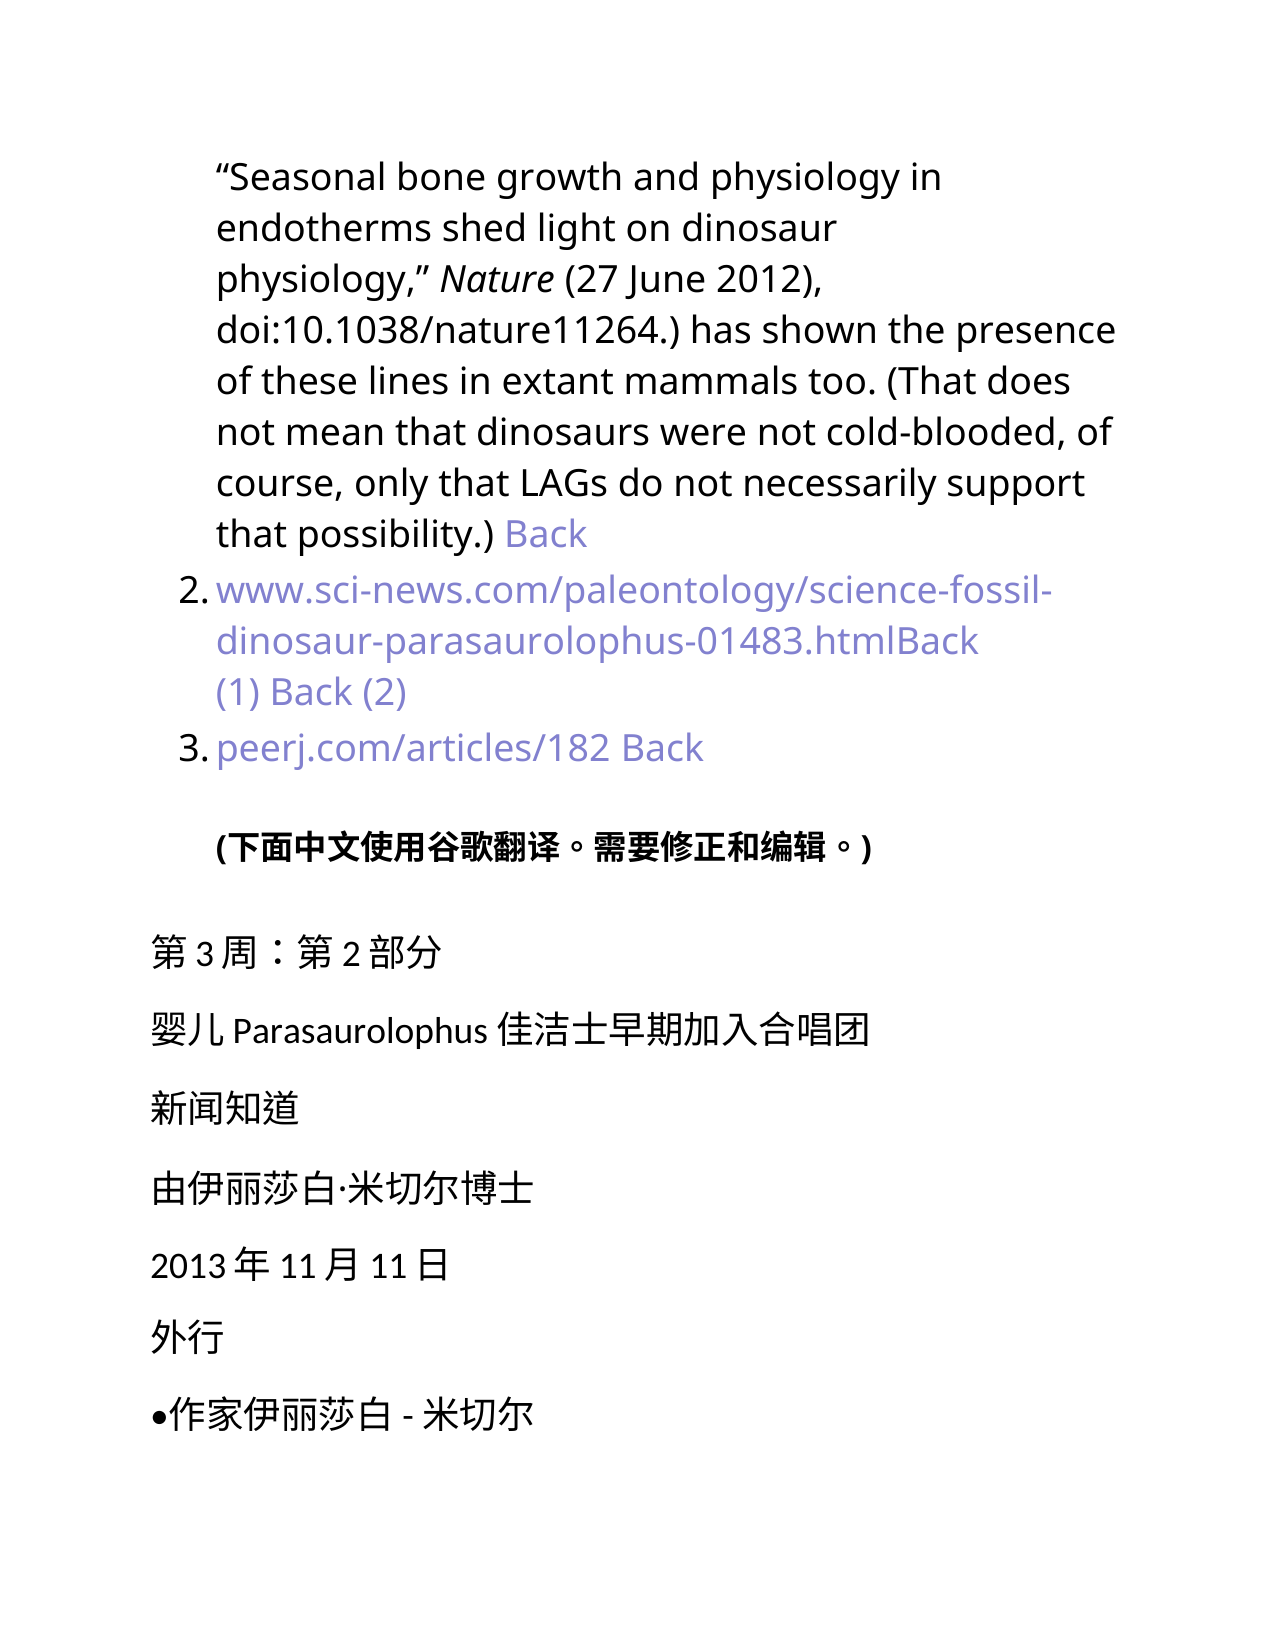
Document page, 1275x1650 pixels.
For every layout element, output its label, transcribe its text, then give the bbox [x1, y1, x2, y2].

text 第3周：第2部分 [150, 929, 1125, 975]
text 新闻知道 [150, 1083, 1125, 1134]
text (下面中文使用谷歌翻译。需要修正和编辑。) [216, 824, 1125, 869]
text 由伊丽莎白·米切尔博士 [150, 1162, 1125, 1213]
text 婴儿Parasaurolophus佳洁士早期加入合唱团 [150, 1003, 1125, 1054]
text 外行 [150, 1315, 1125, 1361]
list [178, 150, 1125, 558]
text 2013年11月11日 [150, 1242, 1125, 1287]
list peerj.com/articles/182 Back [178, 721, 1125, 772]
text •作家伊丽莎白 - 米切尔 [150, 1389, 1125, 1440]
list www.sci-news.com/paleontology/science-fossil-dinosaur-parasaurolophus-01483.htmlBack (1) Back (2) [178, 563, 1125, 716]
